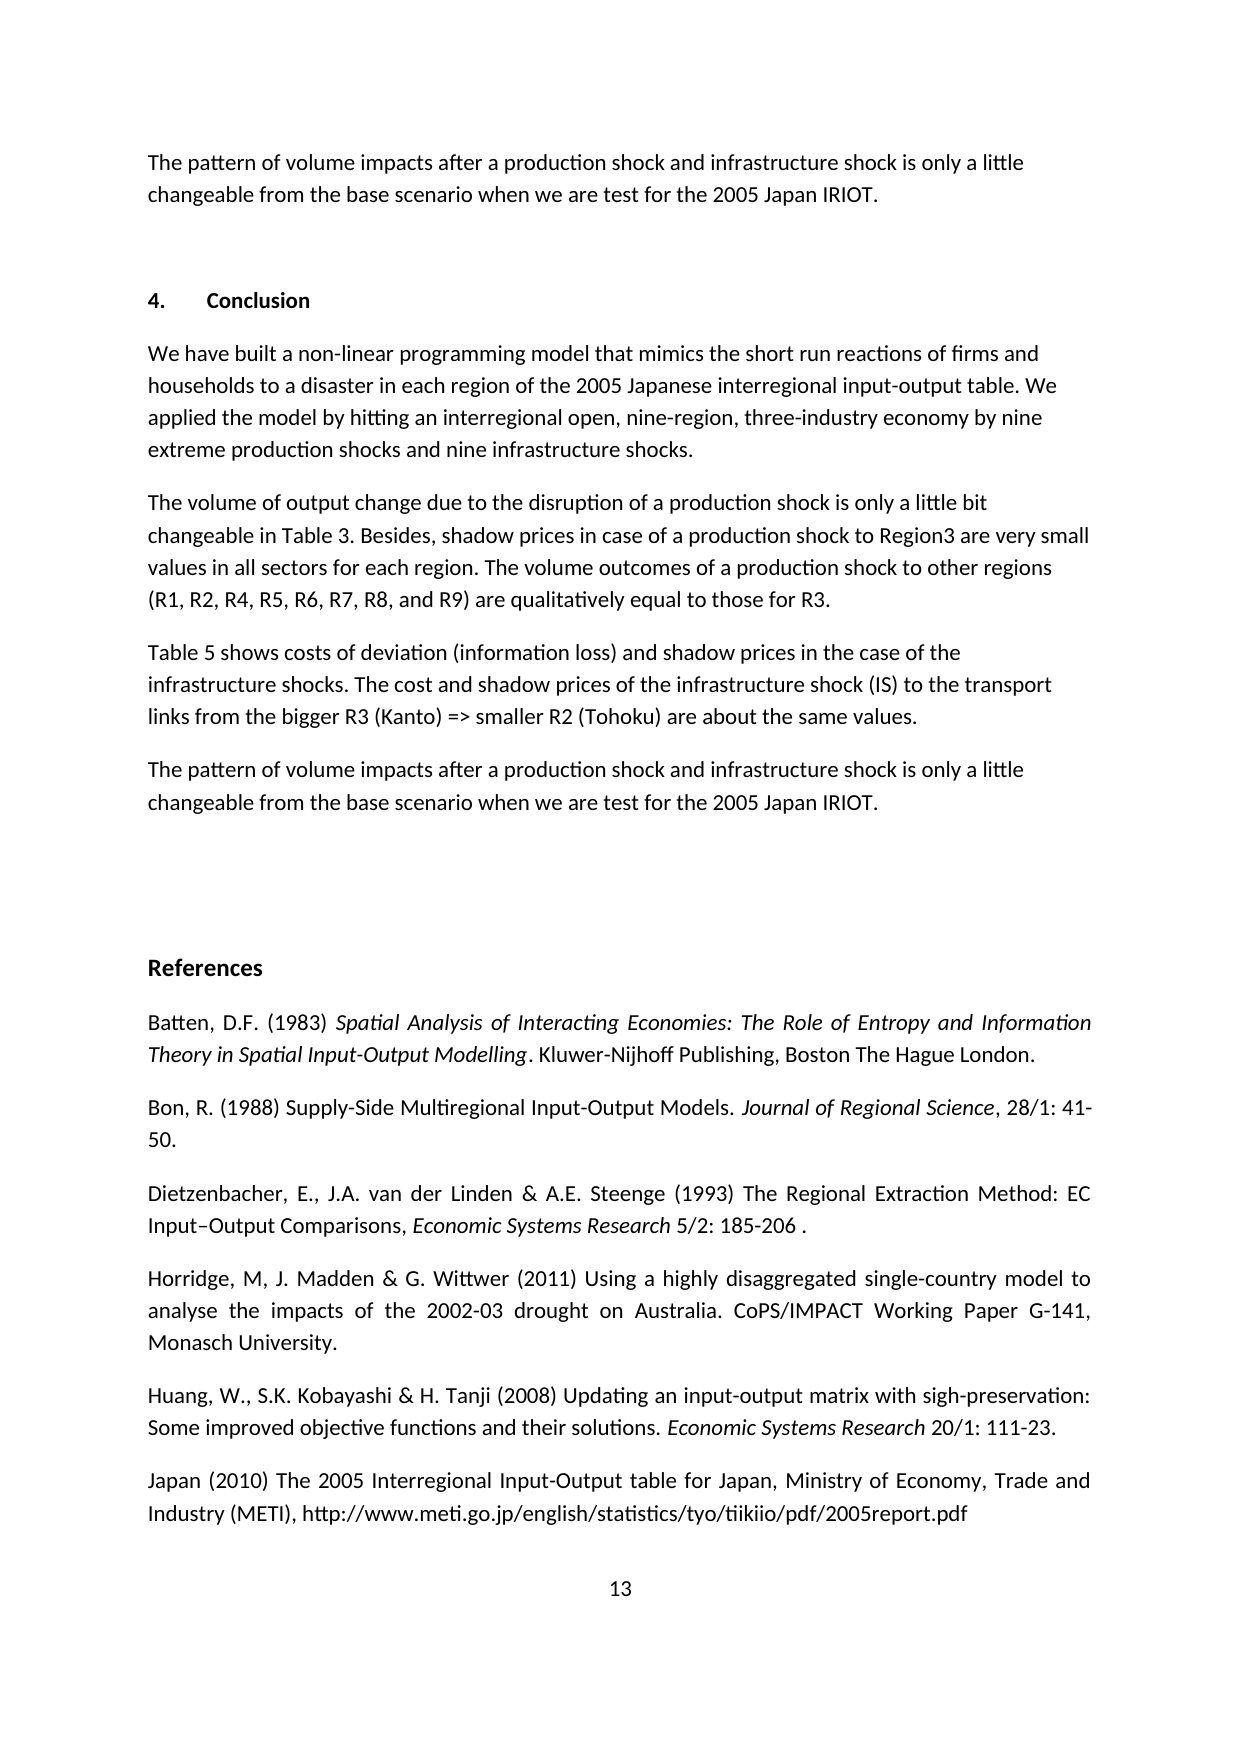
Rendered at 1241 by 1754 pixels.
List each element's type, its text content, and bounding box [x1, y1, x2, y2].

text Japan (2010) The 2005 Interregional Input-Output table for Japan, Ministry of Economy, Trade and Industry (METI), http://www.meti.go.jp/english/statistics/tyo/tiikiio/pdf/2005report.pdf [148, 1466, 1092, 1527]
text The pattern of volume impacts after a production shock and infrastructure shock is only a little changeable from the base scenario when we are test for the 2005 Japan IRIOT. [148, 148, 1092, 208]
text Huang, W., S.K. Kobayashi & H. Tanji (2008) Updating an input-output matrix with sigh-preservation: Some improved objective functions and their solutions. Economic Systems Research 20/1: 111-23. [148, 1381, 1092, 1441]
text Batten, D.F. (1983) Spatial Analysis of Interacting Economies: The Role of Entropy and Information Theory in Spatial Input-Output Modelling. Kluwer-Nijhoff Publishing, Boston The Hague London. [148, 1008, 1092, 1068]
text Table 5 shows costs of deviation (information loss) and shadow prices in the case of the infrastructure shocks. The cost and shadow prices of the infrastructure shock (IS) to the transport links from the bigger R3 (Kanto) => smaller R2 (Tohoku) are about the same values. [148, 638, 1092, 731]
text The pattern of volume impacts after a production shock and infrastructure shock is only a little changeable from the base scenario when we are test for the 2005 Japan IRIOT. [148, 756, 1092, 816]
text Bon, R. (1988) Supply-Side Multiregional Input-Output Models. Journal of Regional Science, 28/1: 41-50. [148, 1093, 1092, 1154]
text 4. Conclusion [148, 286, 1092, 314]
text The volume of output change due to the disruption of a production shock is only a little bit changeable in Table 3. Besides, shadow prices in case of a production shock to Region3 are very small values in all sectors for each region. The volume outcomes of a production shock to other regions (R1, R2, R4, R5, R6, R7, R8, and R9) are qualitatively equal to those for R3. [148, 488, 1092, 613]
text Dietzenbacher, E., J.A. van der Linden & A.E. Steenge (1993) The Regional Extraction Method: EC Input–Output Comparisons, Economic Systems Research 5/2: 185-206 . [148, 1179, 1092, 1239]
text Horridge, M, J. Madden & G. Wittwer (2011) Using a highly disaggregated single-country model to analyse the impacts of the 2002-03 drought on Australia. CoPS/IMPACT Working Paper G-141, Monasch University. [148, 1264, 1092, 1356]
text We have built a non-linear programming model that mimics the short run reactions of firms and households to a disaster in each region of the 2005 Japanese interregional input-output table. We applied the model by hitting an interregional open, nine-region, three-industry economy by nine extreme production shocks and nine infrastructure shocks. [148, 339, 1092, 463]
text References [148, 952, 1092, 983]
